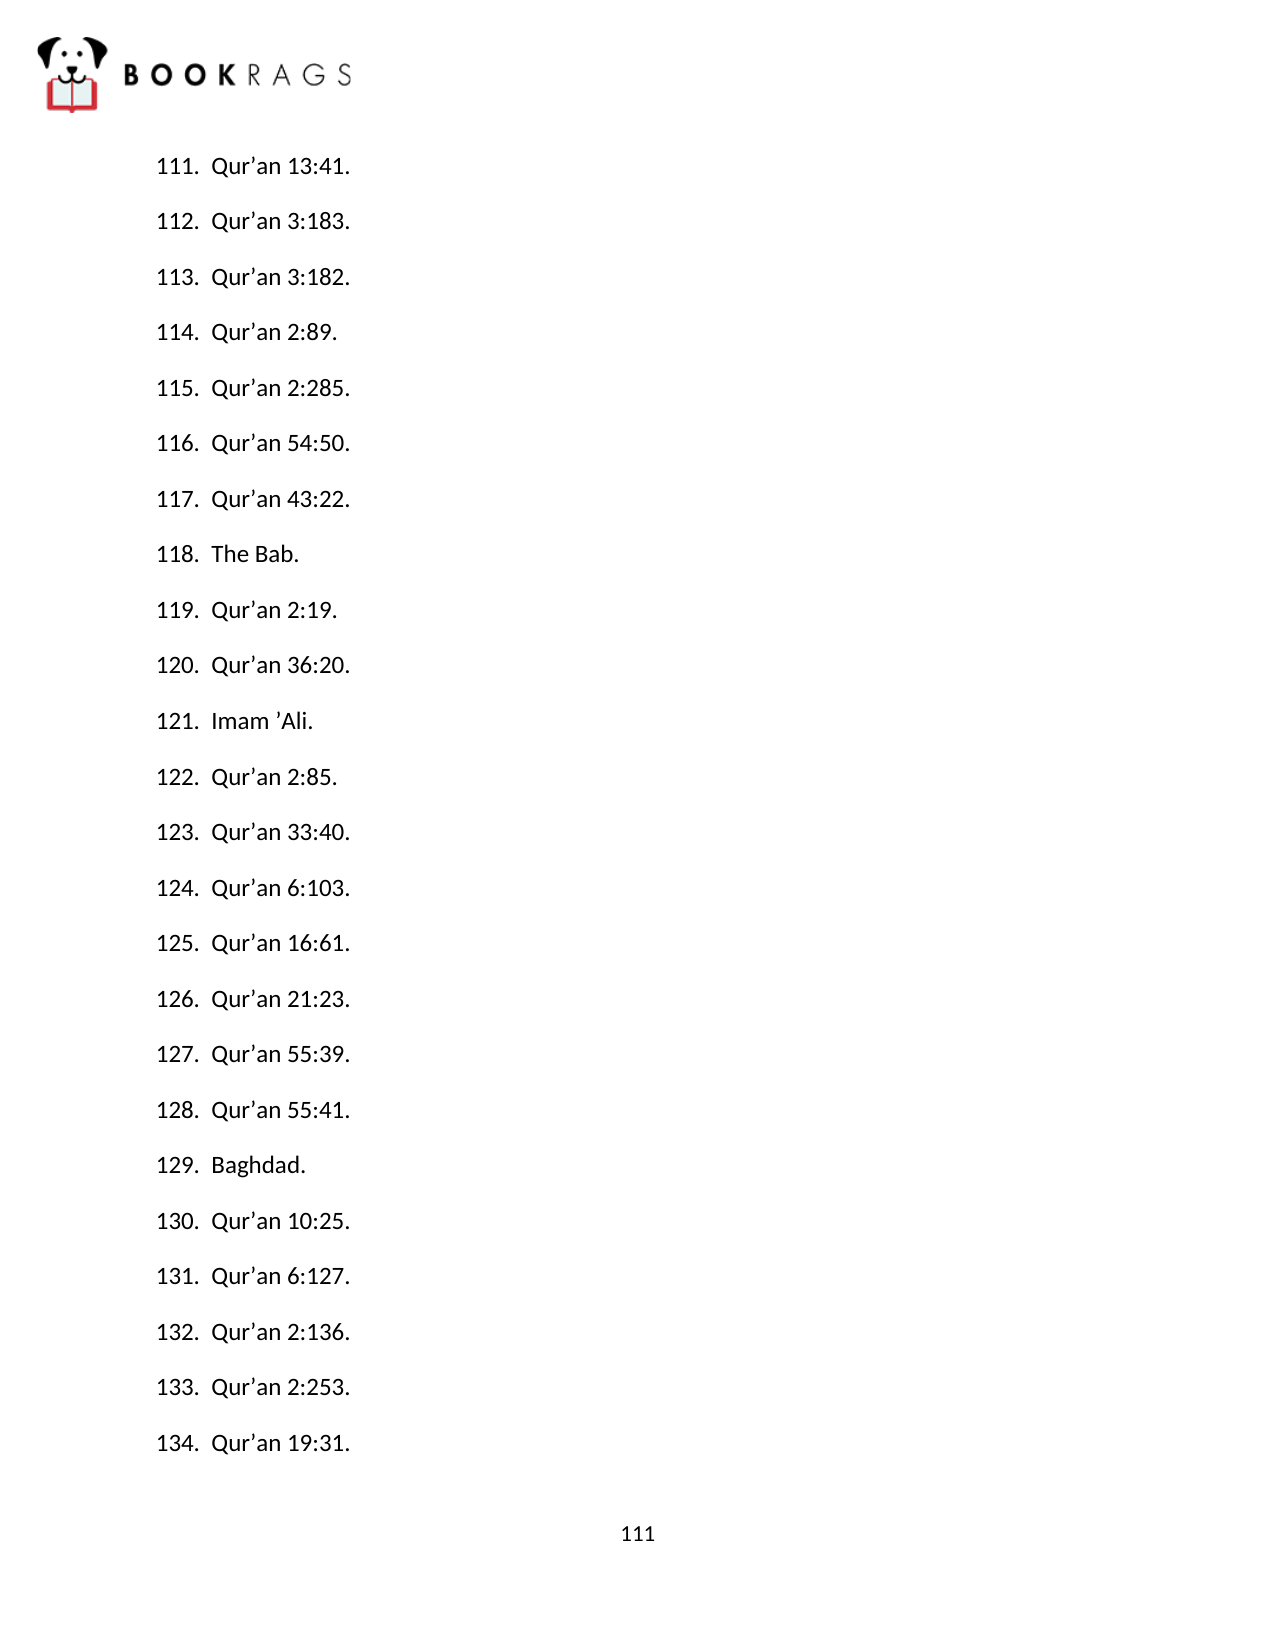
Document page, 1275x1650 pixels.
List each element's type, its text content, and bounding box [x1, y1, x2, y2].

text 128. Qur’an 55:41. [150, 1094, 1125, 1124]
text 119. Qur’an 2:19. [150, 594, 1125, 625]
text 120. Qur’an 36:20. [150, 650, 1125, 680]
text 123. Qur’an 33:40. [150, 816, 1125, 847]
text 129. Baghdad. [150, 1149, 1125, 1180]
text 111. Qur’an 13:41. [150, 150, 1125, 181]
text 126. Qur’an 21:23. [150, 983, 1125, 1013]
text 122. Qur’an 2:85. [150, 761, 1125, 791]
text 124. Qur’an 6:103. [150, 872, 1125, 902]
text 127. Qur’an 55:39. [150, 1038, 1125, 1069]
text 116. Qur’an 54:50. [150, 428, 1125, 458]
picture [37, 37, 351, 113]
text 130. Qur’an 10:25. [150, 1205, 1125, 1235]
text 114. Qur’an 2:89. [150, 317, 1125, 347]
text 134. Qur’an 19:31. [150, 1427, 1125, 1457]
text 131. Qur’an 6:127. [150, 1260, 1125, 1291]
text 112. Qur’an 3:183. [150, 206, 1125, 236]
text 118. The Bab. [150, 539, 1125, 569]
text 121. Imam ’Ali. [150, 705, 1125, 736]
text 117. Qur’an 43:22. [150, 483, 1125, 514]
text 133. Qur’an 2:253. [150, 1371, 1125, 1402]
text 125. Qur’an 16:61. [150, 927, 1125, 958]
text 132. Qur’an 2:136. [150, 1316, 1125, 1346]
text 115. Qur’an 2:285. [150, 372, 1125, 403]
text 113. Qur’an 3:182. [150, 261, 1125, 292]
